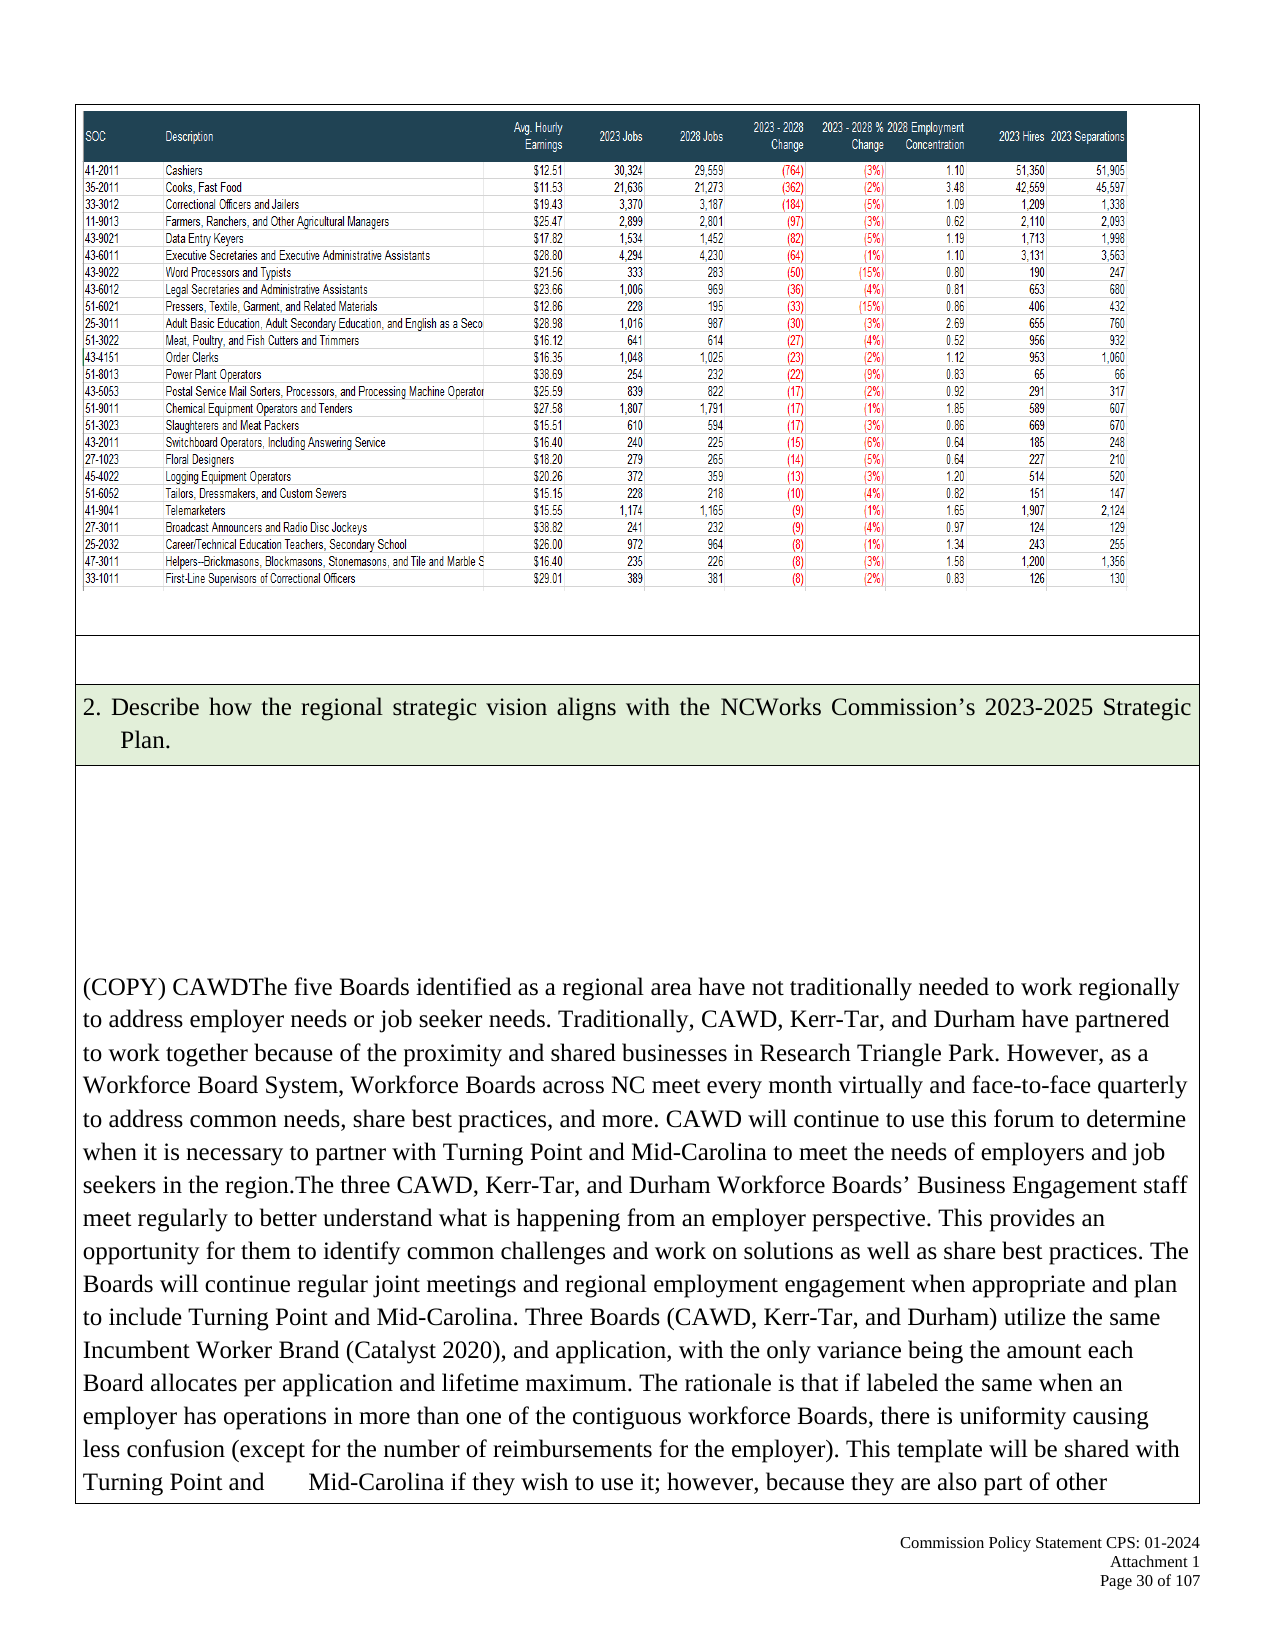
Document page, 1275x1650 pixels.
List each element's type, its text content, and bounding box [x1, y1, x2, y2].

table_cell [76, 636, 1199, 684]
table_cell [76, 105, 1199, 635]
table_cell Describe how the regional strategic vision aligns with the NCWorks Commission’s 2023-2025 Strategic Plan. [76, 685, 1199, 765]
